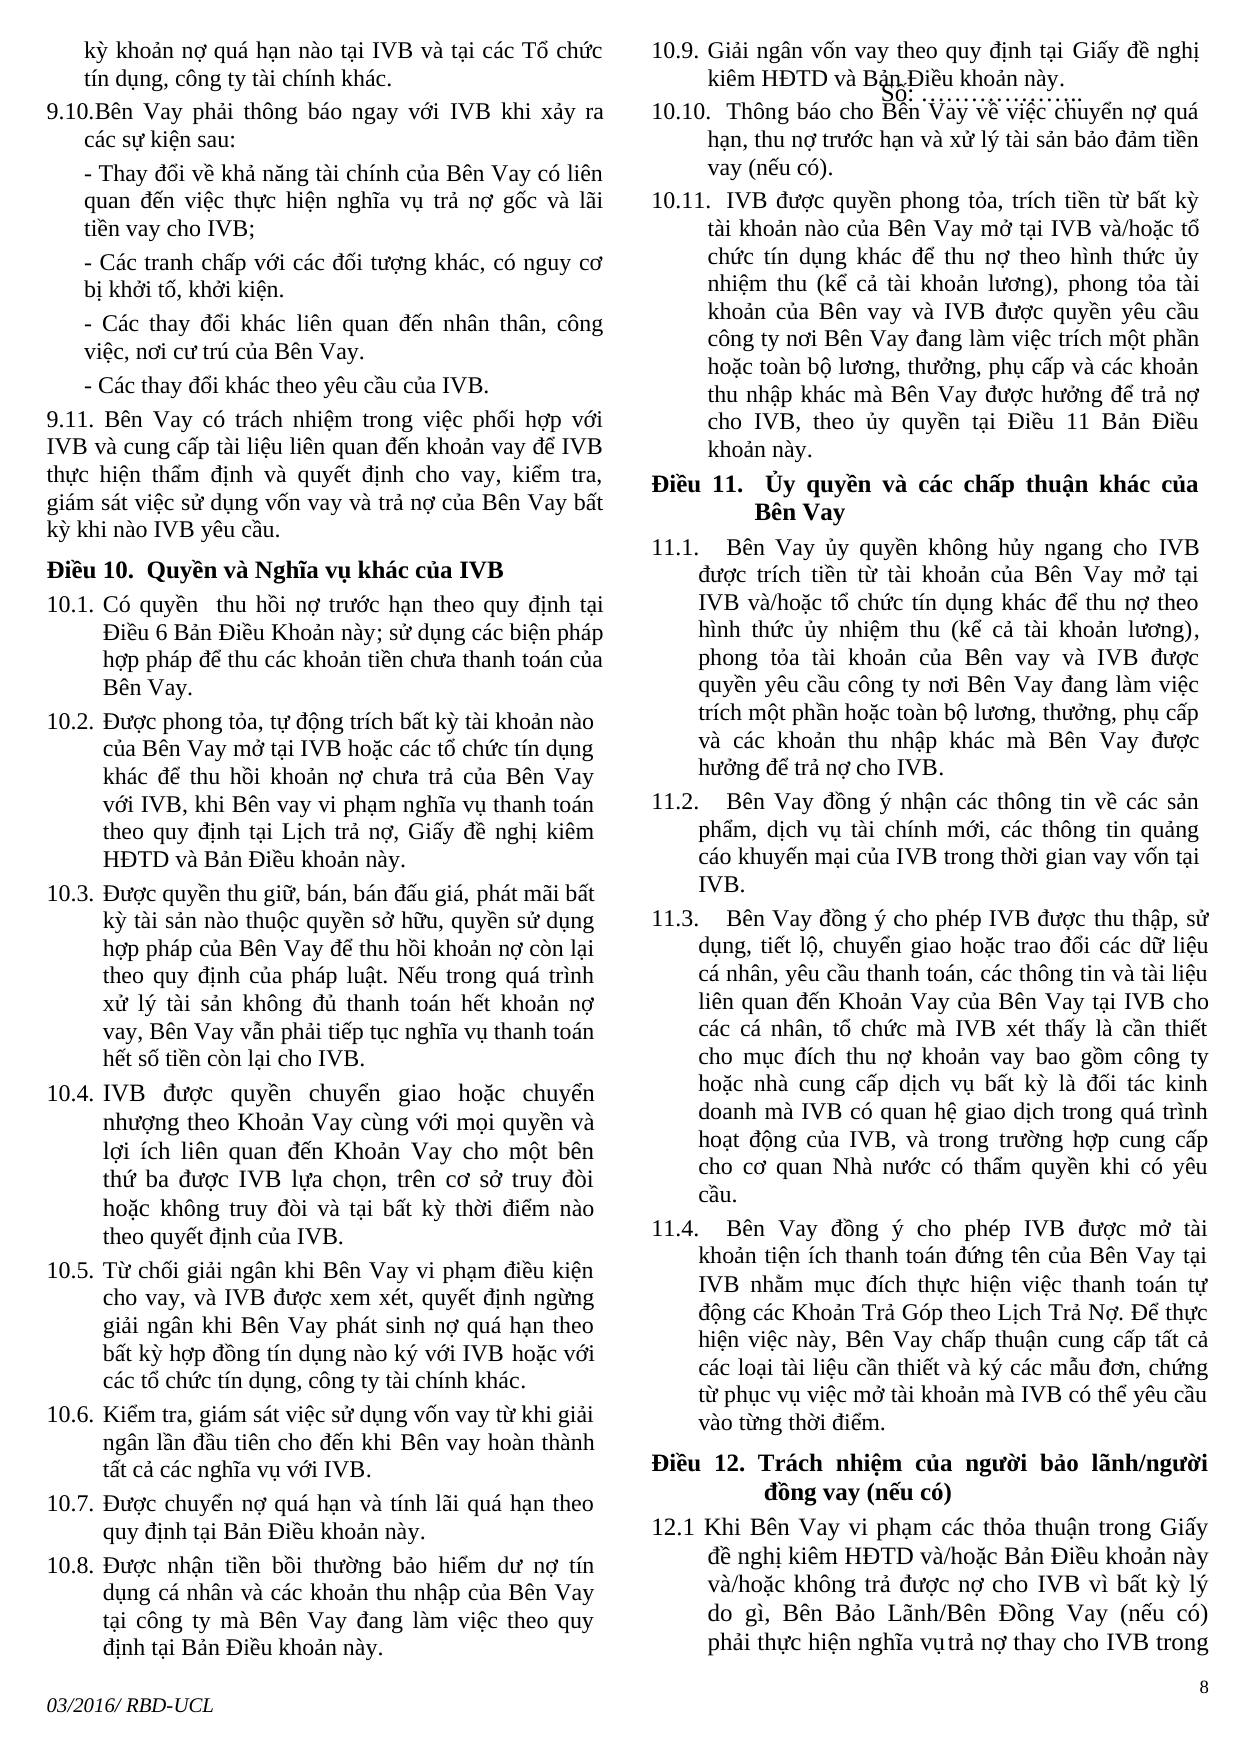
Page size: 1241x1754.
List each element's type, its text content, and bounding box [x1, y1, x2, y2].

list Được chuyển nợ quá hạn và tính lãi quá hạn theo quy định tại Bản Điều khoản này. [46, 1489, 595, 1544]
list Được phong tỏa, tự động trích bất kỳ tài khoản nào của Bên Vay mở tại IVB hoặc các tổ chức tín dụng khác để thu hồi khoản nợ chưa trả của Bên Vay với IVB, khi Bên vay vi phạm nghĩa vụ thanh toán theo quy định tại Lịch trả nợ, Giấy đề nghị kiêm HĐTD và Bản Điều khoản này. [46, 707, 595, 872]
text - Các thay đổi khác liên quan đến nhân thân, công việc, nơi cư trú của Bên Vay. [84, 309, 604, 364]
list Giải ngân vốn vay theo quy định tại Giấy đề nghị kiêm HĐTD và Bản Điều khoản này. [651, 36, 1200, 91]
list IVB được quyền phong tỏa, trích tiền từ bất kỳ tài khoản nào của Bên Vay mở tại IVB và/hoặc tổ chức tín dụng khác để thu nợ theo hình thức ủy nhiệm thu (kể cả tài khoản lương), phong tỏa tài khoản của Bên vay và IVB được quyền yêu cầu công ty nơi Bên Vay đang làm việc trích một phần hoặc toàn bộ lương, thưởng, phụ cấp và các khoản thu nhập khác mà Bên Vay được hưởng để trả nợ cho IVB, theo ủy quyền tại Điều 11 Bản Điều khoản này. [651, 186, 1200, 462]
text Điều 12. Trách nhiệm của người bảo lãnh/người đồng vay (nếu có) [651, 1448, 1209, 1506]
list Bên Vay đồng ý nhận các thông tin về các sản phẩm, dịch vụ tài chính mới, các thông tin quảng cáo khuyến mại của IVB trong thời gian vay vốn tại IVB. [651, 787, 1200, 898]
list Kiểm tra, giám sát việc sử dụng vốn vay từ khi giải ngân lần đầu tiên cho đến khi Bên vay hoàn thành tất cả các nghĩa vụ với IVB. [46, 1400, 595, 1483]
list Thông báo cho Bên Vay về việc chuyển nợ quá hạn, thu nợ trước hạn và xử lý tài sản bảo đảm tiền vay (nếu có). [651, 97, 1200, 180]
list Được nhận tiền bồi thường bảo hiểm dư nợ tín dụng cá nhân và các khoản thu nhập của Bên Vay tại công ty mà Bên Vay đang làm việc theo quy định tại Bản Điều khoản này. [46, 1551, 595, 1661]
list Bên Vay đồng ý cho phép IVB được thu thập, sử dụng, tiết lộ, chuyển giao hoặc trao đổi các dữ liệu cá nhân, yêu cầu thanh toán, các thông tin và tài liệu liên quan đến Khoản Vay của Bên Vay tại IVB cho các cá nhân, tổ chức mà IVB xét thấy là cần thiết cho mục đích thu nợ khoản vay bao gồm công ty hoặc nhà cung cấp dịch vụ bất kỳ là đối tác kinh doanh mà IVB có quan hệ giao dịch trong quá trình hoạt động của IVB, và trong trường hợp cung cấp cho cơ quan Nhà nước có thẩm quyền khi có yêu cầu. [651, 904, 1209, 1207]
list Từ chối giải ngân khi Bên Vay vi phạm điều kiện cho vay, và IVB được xem xét, quyết định ngừng giải ngân khi Bên Vay phát sinh nợ quá hạn theo bất kỳ hợp đồng tín dụng nào ký với IVB hoặc với các tổ chức tín dụng, công ty tài chính khác. [46, 1256, 595, 1394]
text - Các thay đổi khác theo yêu cầu của IVB. [84, 371, 604, 398]
list Được quyền thu giữ, bán, bán đấu giá, phát mãi bất kỳ tài sản nào thuộc quyền sở hữu, quyền sử dụng hợp pháp của Bên Vay để thu hồi khoản nợ còn lại theo quy định của pháp luật. Nếu trong quá trình xử lý tài sản không đủ thanh toán hết khoản nợ vay, Bên Vay vẫn phải tiếp tục nghĩa vụ thanh toán hết số tiền còn lại cho IVB. [46, 879, 595, 1072]
list Bên Vay ủy quyền không hủy ngang cho IVB được trích tiền từ tài khoản của Bên Vay mở tại IVB và/hoặc tổ chức tín dụng khác để thu nợ theo hình thức ủy nhiệm thu (kể cả tài khoản lương), phong tỏa tài khoản của Bên vay và IVB được quyền yêu cầu công ty nơi Bên Vay đang làm việc trích một phần hoặc toàn bộ lương, thưởng, phụ cấp và các khoản thu nhập khác mà Bên Vay được hưởng để trả nợ cho IVB. [651, 532, 1200, 781]
text - Các tranh chấp với các đối tượng khác, có nguy cơ bị khởi tố, khởi kiện. [84, 248, 604, 303]
list Bên Vay phải thông báo ngay với IVB khi xảy ra các sự kiện sau: [46, 97, 604, 153]
text Điều 10. Quyền và Nghĩa vụ khác của IVB [46, 555, 604, 584]
text - Thay đổi về khả năng tài chính của Bên Vay có liên quan đến việc thực hiện nghĩa vụ trả nợ gốc và lãi tiền vay cho IVB; [84, 159, 604, 242]
text 9.11. Bên Vay có trách nhiệm trong việc phối hợp với IVB và cung cấp tài liệu liên quan đến khoản vay để IVB thực hiện thẩm định và quyết định cho vay, kiểm tra, giám sát việc sử dụng vốn vay và trả nợ của Bên Vay bất kỳ khi nào IVB yêu cầu. [46, 405, 604, 543]
list Bên Vay đồng ý cho phép IVB được mở tài khoản tiện ích thanh toán đứng tên của Bên Vay tại IVB nhằm mục đích thực hiện việc thanh toán tự động các Khoản Trả Góp theo Lịch Trả Nợ. Để thực hiện việc này, Bên Vay chấp thuận cung cấp tất cả các loại tài liệu cần thiết và ký các mẫu đơn, chứng từ phục vụ việc mở tài khoản mà IVB có thể yêu cầu vào từng thời điểm. [651, 1214, 1209, 1436]
list IVB được quyền chuyển giao hoặc chuyển nhượng theo Khoản Vay cùng với mọi quyền và lợi ích liên quan đến Khoản Vay cho một bên thứ ba được IVB lựa chọn, trên cơ sở truy đòi hoặc không truy đòi và tại bất kỳ thời điểm nào theo quyết định của IVB. [46, 1078, 595, 1249]
list Có quyền thu hồi nợ trước hạn theo quy định tại Điều 6 Bản Điều Khoản này; sử dụng các biện pháp hợp pháp để thu các khoản tiền chưa thanh toán của Bên Vay. [46, 590, 604, 701]
text Điều 11. Ủy quyền và các chấp thuận khác của Bên Vay [651, 469, 1200, 526]
